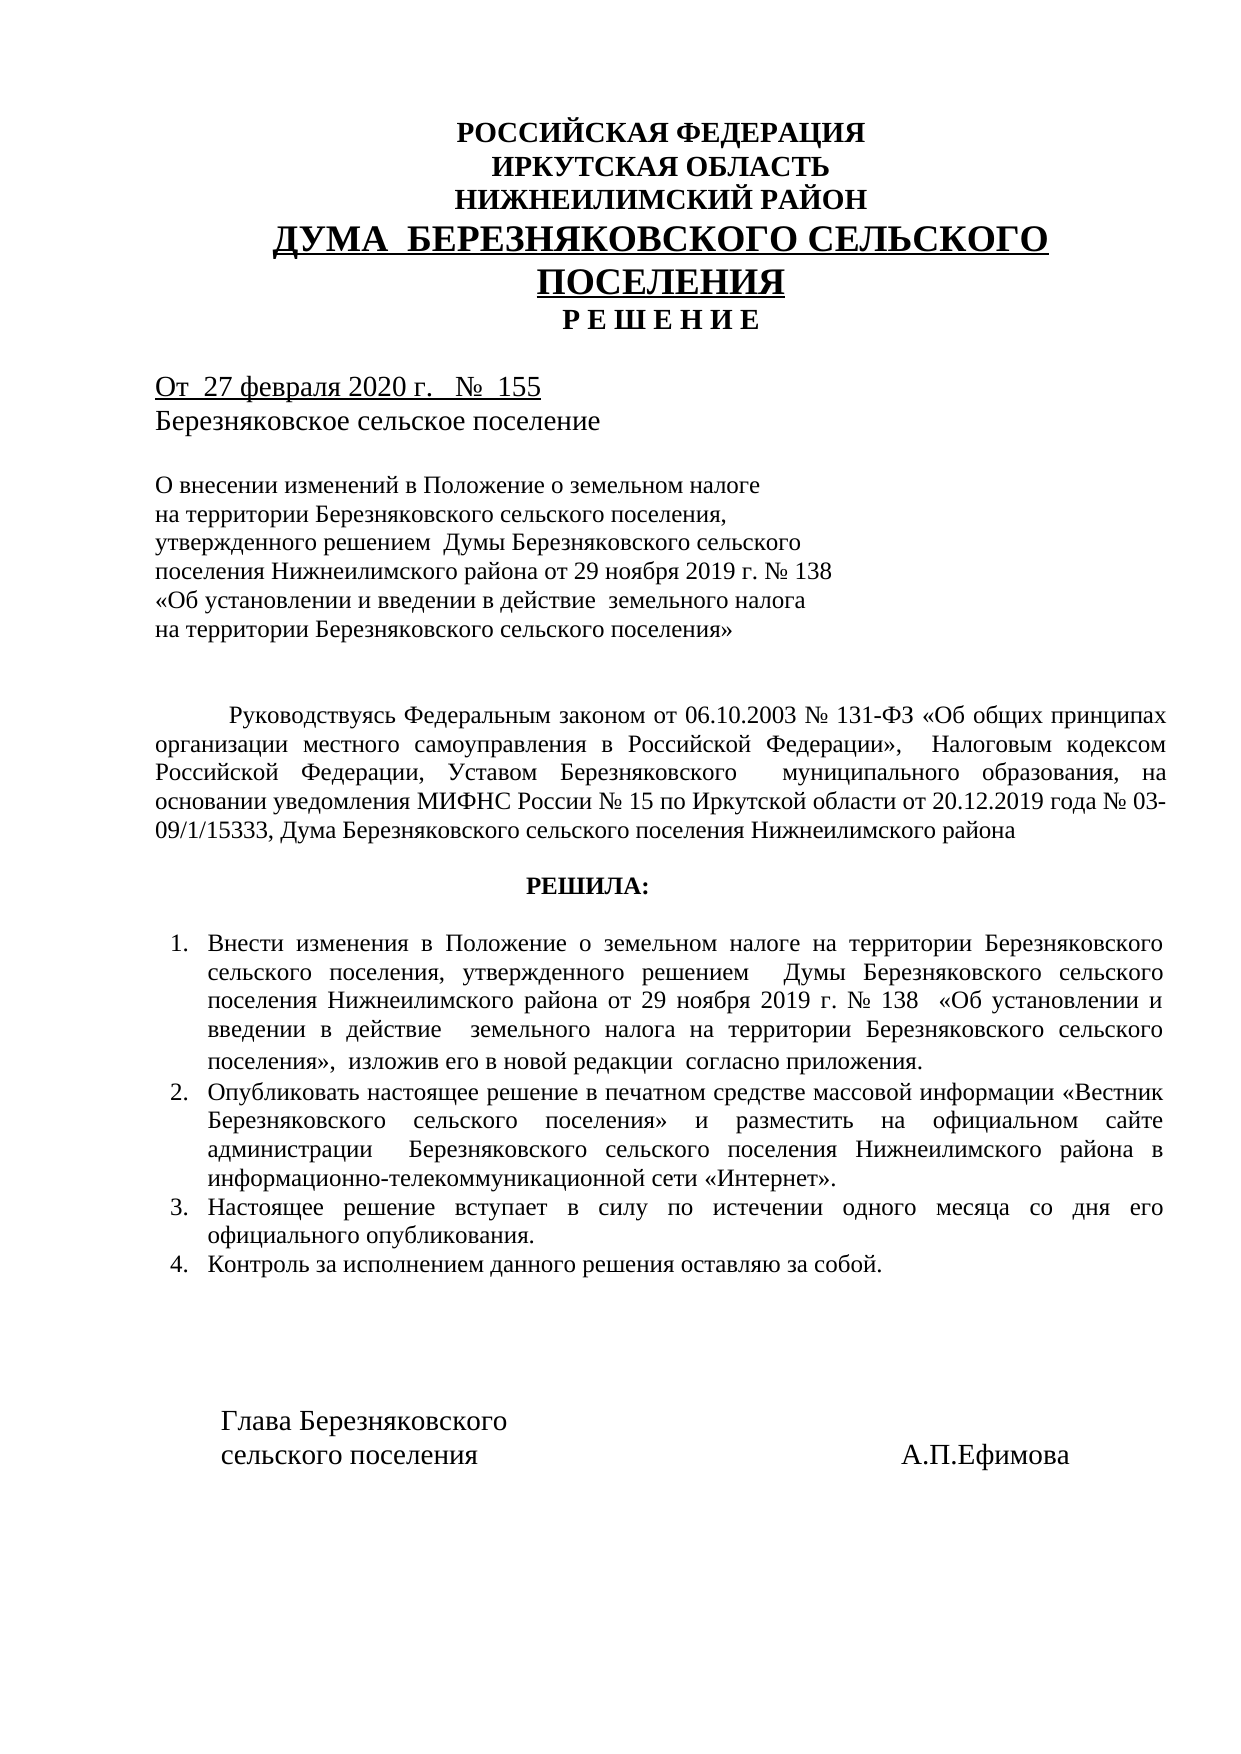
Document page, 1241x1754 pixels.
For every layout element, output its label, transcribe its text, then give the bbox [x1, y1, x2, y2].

title Руководствуясь Федеральным законом от 06.10.2003 № 131-ФЗ «Об общих принципах организации местного самоуправления в Российской Федерации», Налоговым кодексом Российской Федерации, Уставом Березняковского муниципального образования, на основании уведомления МИФНС России № 15 по Иркутской области от 20.12.2019 года № 03-09/1/15333, Дума Березняковского сельского поселения Нижнеилимского района [155, 700, 1167, 844]
title О внесении изменений в Положение о земельном налоге [155, 470, 1167, 499]
title «Об установлении и введении в действие земельного налога [155, 585, 1167, 614]
text Глава Березняковского [155, 1403, 1167, 1437]
text Березняковское сельское поселение [155, 403, 1167, 436]
text сельского поселения А.П.Ефимова [155, 1437, 1167, 1471]
list Контроль за исполнением данного решения оставляю за собой. [170, 1249, 1164, 1278]
text РОССИЙСКАЯ ФЕДЕРАЦИЯ [155, 115, 1167, 149]
text НИЖНЕИЛИМСКИЙ РАЙОН [155, 182, 1167, 216]
title поселения Нижнеилимского района от 29 ноября 2019 г. № 138 [155, 556, 1167, 585]
text ИРКУТСКАЯ ОБЛАСТЬ [155, 149, 1167, 182]
list Опубликовать настоящее решение в печатном средстве массовой информации «Вестник Березняковского сельского поселения» и разместить на официальном сайте администрации Березняковского сельского поселения Нижнеилимского района в информационно-телекоммуникационной сети «Интернет». [170, 1077, 1164, 1192]
text От 27 февраля 2020 г. № 155 [155, 369, 1167, 403]
title на территории Березняковского сельского поселения» [155, 614, 1167, 642]
list Настоящее решение вступает в силу по истечении одного месяца со дня его официального опубликования. [170, 1192, 1164, 1249]
text РЕШИЛА: [526, 872, 1167, 900]
title утвержденного решением Думы Березняковского сельского [155, 527, 1167, 556]
list Внести изменения в Положение о земельном налоге на территории Березняковского сельского поселения, утвержденного решением Думы Березняковского сельского поселения Нижнеилимского района от 29 ноября 2019 г. № 138 «Об установлении и введении в действие земельного налога на территории Березняковского сельского поселения», изложив его в новой редакции согласно приложения. [170, 928, 1164, 1077]
text ДУМА БЕРЕЗНЯКОВСКОГО СЕЛЬСКОГО ПОСЕЛЕНИЯ [155, 216, 1167, 302]
title на территории Березняковского сельского поселения, [155, 499, 1167, 527]
text Р Е Ш Е Н И Е [155, 302, 1167, 336]
